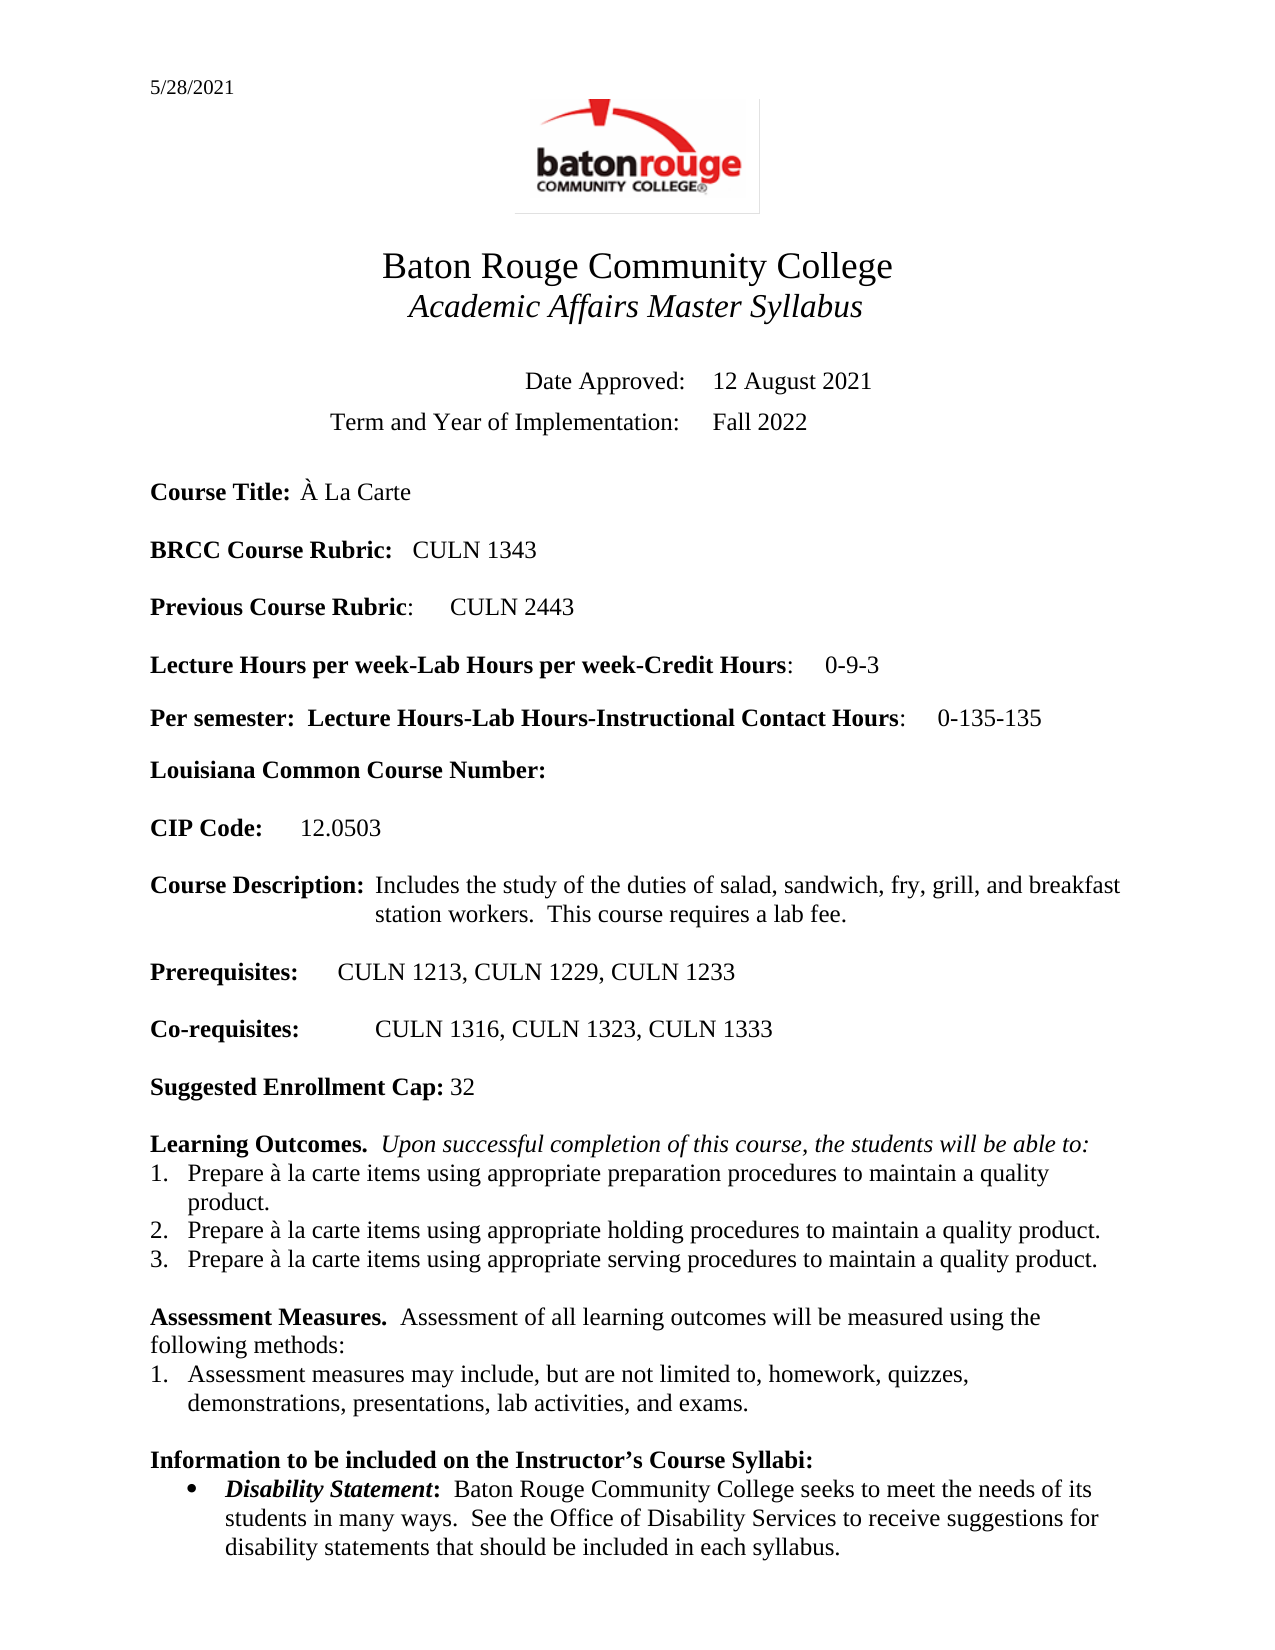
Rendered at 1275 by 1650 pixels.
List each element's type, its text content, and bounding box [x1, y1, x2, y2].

text BRCC Course Rubric: CULN 1343 [150, 535, 1125, 563]
text Course Description: Includes the study of the duties of salad, sandwich, fry, grill, and breakfast station workers. This course requires a lab fee. [150, 870, 1125, 928]
text Prerequisites: CULN 1213, CULN 1229, CULN 1233 [150, 957, 1125, 985]
text Previous Course Rubric: CULN 2443 [150, 592, 1125, 621]
text Assessment Measures. Assessment of all learning outcomes will be measured using the following methods: [150, 1302, 1125, 1359]
text Academic Affairs Master Syllabus [150, 286, 1125, 325]
text Per semester: Lecture Hours-Lab Hours-Instructional Contact Hours: 0-135-135 [150, 703, 1125, 731]
text Information to be included on the Instructor’s Course Syllabi: [150, 1445, 1125, 1474]
text Baton Rouge Community College [150, 243, 1125, 286]
text Learning Outcomes. Upon successful completion of this course, the students will be able to: [150, 1129, 1125, 1158]
text Suggested Enrollment Cap: 32 [150, 1072, 1125, 1100]
text 1. Prepare à la carte items using appropriate preparation procedures to maintain a quality product. [150, 1158, 1125, 1215]
text Lecture Hours per week-Lab Hours per week-Credit Hours: 0-9-3 [150, 650, 1125, 678]
picture [514, 99, 761, 215]
text Co-requisites: CULN 1316, CULN 1323, CULN 1333 [150, 1014, 1125, 1043]
text Course Title: À La Carte [150, 477, 1125, 506]
text 2. Prepare à la carte items using appropriate holding procedures to maintain a quality product. [150, 1215, 1125, 1244]
text Louisiana Common Course Number: [150, 755, 1125, 784]
text Term and Year of Implementation: Fall 2022 [330, 407, 1125, 436]
text 1. Assessment measures may include, but are not limited to, homework, quizzes, demonstrations, presentations, lab activities, and exams. [150, 1359, 1125, 1417]
text CIP Code: 12.0503 [150, 813, 1125, 842]
text Date Approved: 12 August 2021 [525, 366, 1125, 395]
list Disability Statement: Baton Rouge Community College seeks to meet the needs of its students in many ways. See the Office of Disability Services to receive suggestions for disability statements that should be included in each syllabus. [187, 1474, 1125, 1560]
text 3. Prepare à la carte items using appropriate serving procedures to maintain a quality product. [150, 1244, 1125, 1273]
